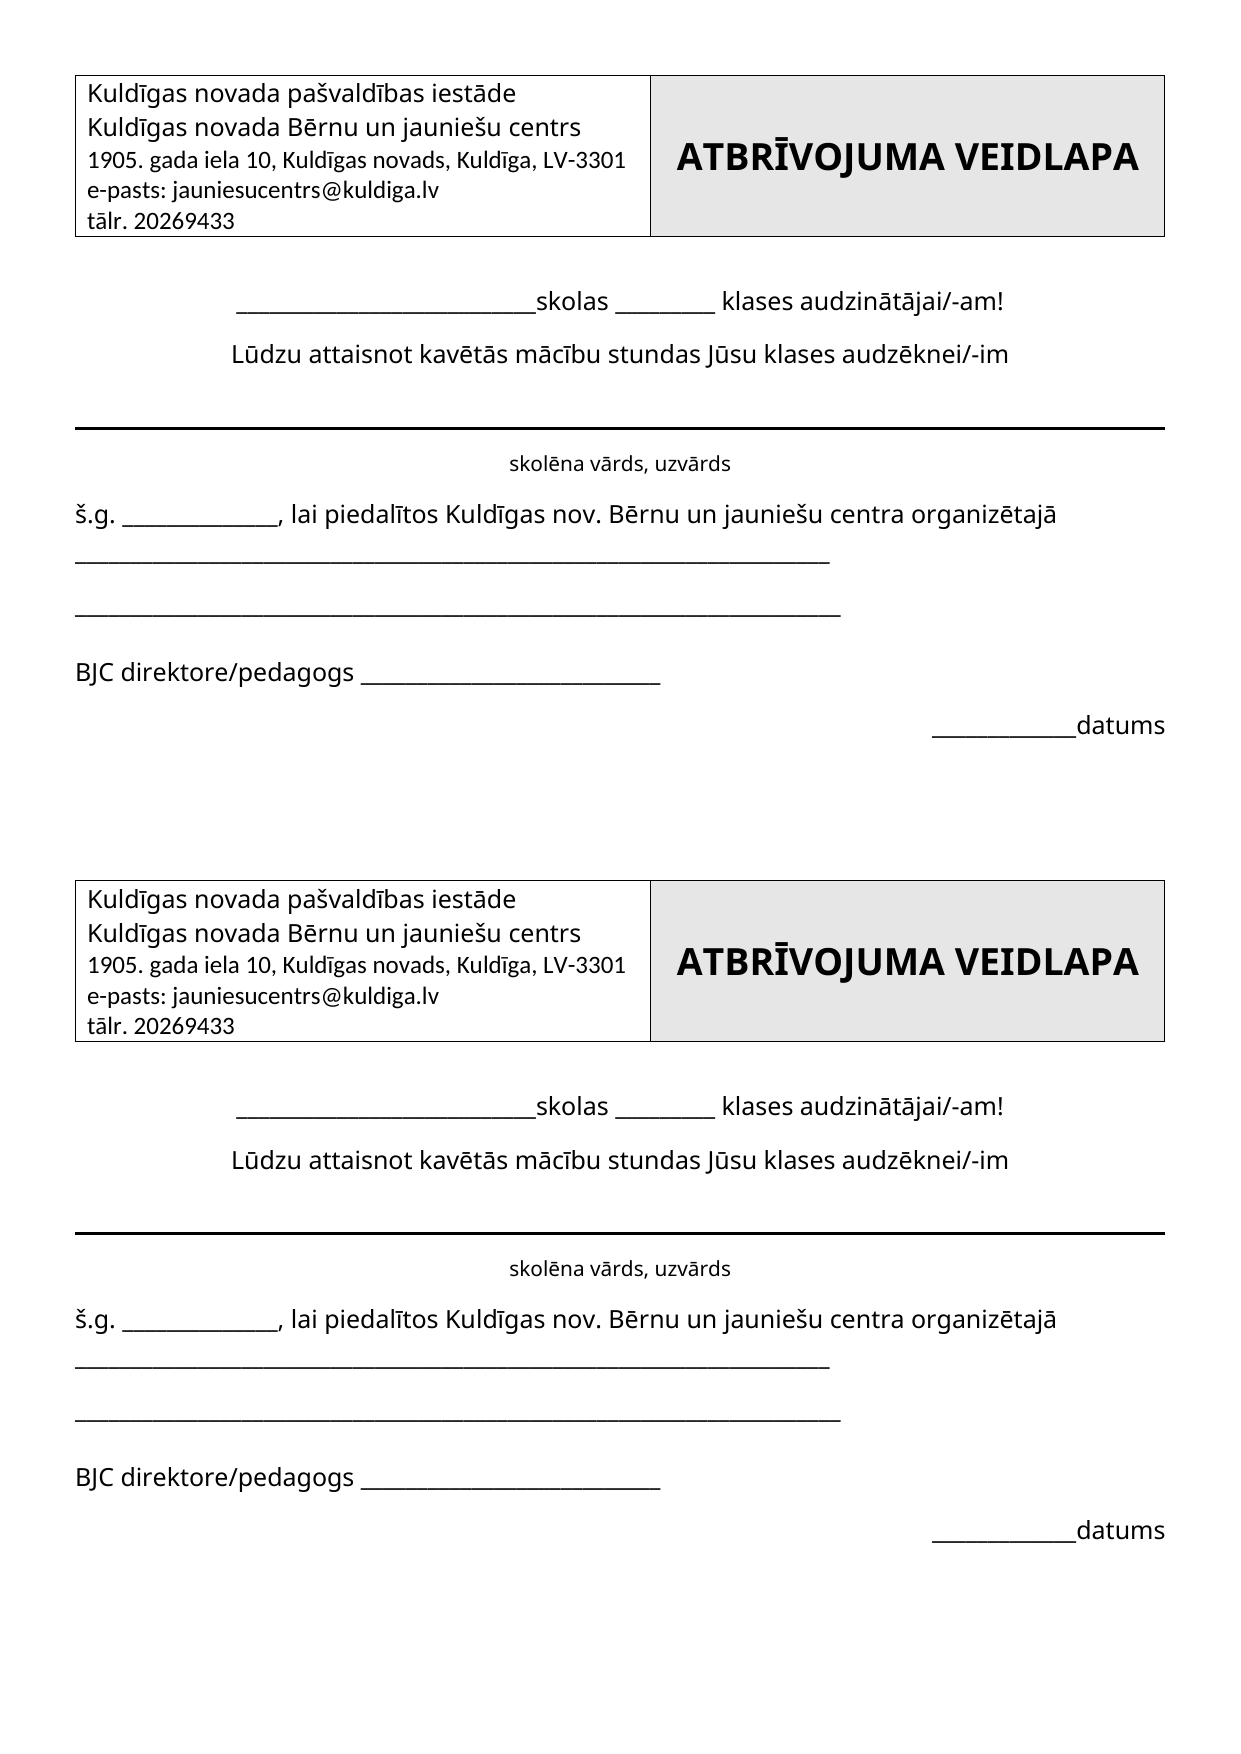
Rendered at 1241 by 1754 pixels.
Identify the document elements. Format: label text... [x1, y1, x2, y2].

text BJC direktore/pedagogs ___________________________ [75, 654, 1165, 688]
text Lūdzu attaisnot kavētās mācību stundas Jūsu klases audzēknei/-im [75, 1142, 1165, 1176]
text š.g. ______________, lai piedalītos Kuldīgas nov. Bērnu un jauniešu centra organizētajā ____________________________________________________________________ [75, 1302, 1165, 1372]
text ___________________________skolas _________ klases audzinātājai/-am! [75, 284, 1165, 318]
text š.g. ______________, lai piedalītos Kuldīgas nov. Bērnu un jauniešu centra organizētajā ____________________________________________________________________ [75, 496, 1165, 567]
text skolēna vārds, uzvārds [75, 1254, 1165, 1283]
text _____________________________________________________________________ [75, 587, 1165, 621]
table_header ATBRĪVOJUMA VEIDLAPA [651, 76, 1164, 236]
table_header ATBRĪVOJUMA VEIDLAPA [651, 881, 1164, 1041]
text _____________datums [75, 1513, 1165, 1547]
text BJC direktore/pedagogs ___________________________ [75, 1459, 1165, 1494]
text _____________datums [75, 708, 1165, 742]
table_header Kuldīgas novada pašvaldības iestāde Kuldīgas novada Bērnu un jauniešu centrs 1905. gada iela 10, Kuldīgas novads, Kuldīga, LV-3301 e-pasts: jauniesucentrs@kuldiga.lv tālr. 20269433 [76, 76, 650, 236]
text Lūdzu attaisnot kavētās mācību stundas Jūsu klases audzēknei/-im [75, 337, 1165, 371]
table_header Kuldīgas novada pašvaldības iestāde Kuldīgas novada Bērnu un jauniešu centrs 1905. gada iela 10, Kuldīgas novads, Kuldīga, LV-3301 e-pasts: jauniesucentrs@kuldiga.lv tālr. 20269433 [76, 881, 650, 1041]
text _____________________________________________________________________ [75, 1392, 1165, 1426]
text skolēna vārds, uzvārds [75, 449, 1165, 478]
text ___________________________skolas _________ klases audzinātājai/-am! [75, 1089, 1165, 1123]
